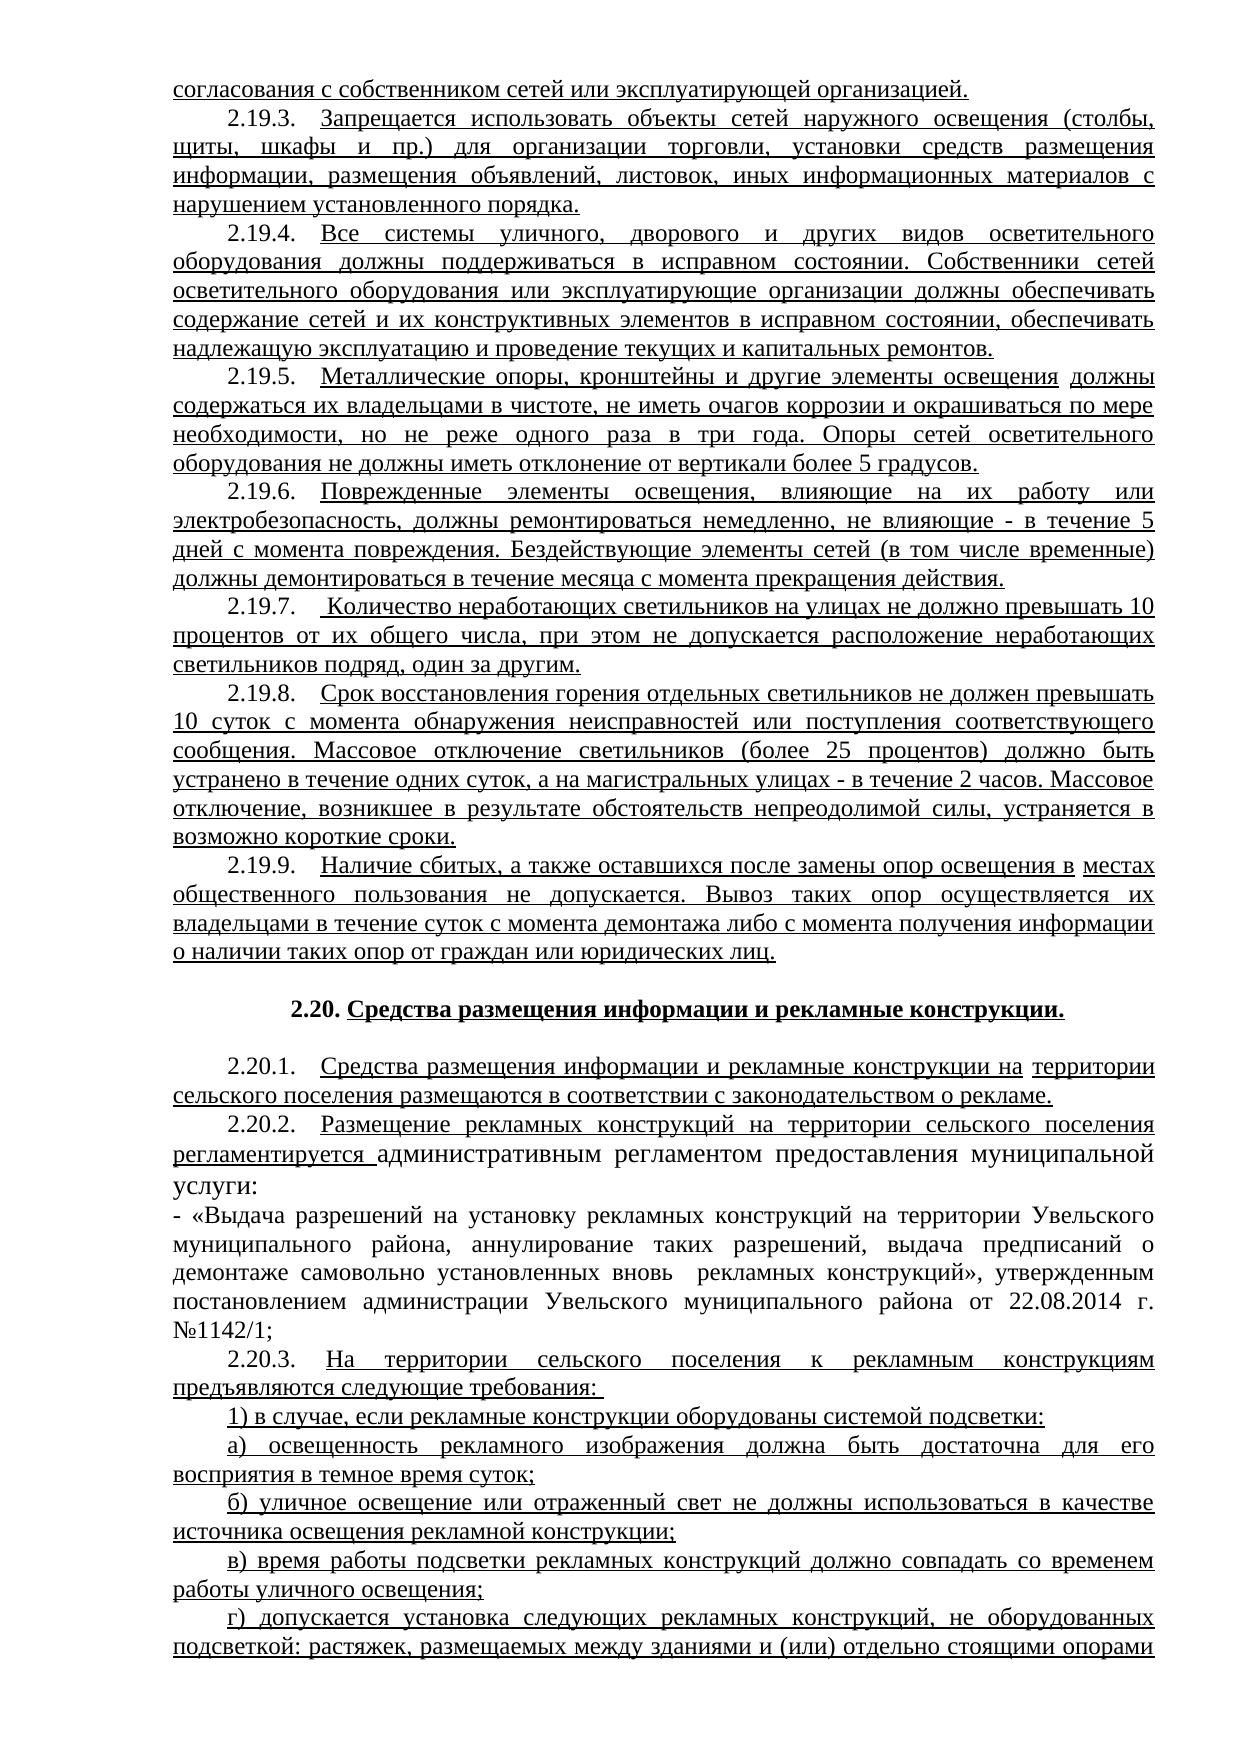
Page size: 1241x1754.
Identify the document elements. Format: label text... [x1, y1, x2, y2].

list Все системы уличного, дворового и других видов осветительного оборудования должны поддерживаться в исправном состоянии. Собственники сетей осветительного оборудования или эксплуатирующие организации должны обеспечивать содержание сетей и их конструктивных элементов в исправном состоянии, обеспечивать надлежащую эксплуатацию и проведение текущих и капитальных ремонтов. [173, 273, 1155, 300]
list Запрещается использовать объекты сетей наружного освещения (столбы, щиты, шкафы и пр.) для организации торговли, установки средств размещения информации, размещения объявлений, листовок, иных информационных материалов с нарушением установленного порядка. [173, 187, 1155, 218]
list Срок восстановления горения отдельных светильников не должен превышать 10 суток с момента обнаружения неисправностей или поступления соответствующего сообщения. Массовое отключение светильников (более 25 процентов) должно быть устранено в течение одних суток, а на магистральных улицах - в течение 2 часов. Массовое отключение, возникшее в результате обстоятельств непреодолимой силы, устраняется в возможно короткие сроки. [173, 819, 1155, 850]
text 1) в случае, если рекламные конструкции оборудованы системой подсветки: [173, 1401, 1155, 1430]
text 2.20.3. На территории сельского поселения к рекламным конструкциям предъявляются следующие требования: [173, 1344, 1155, 1401]
text б) уличное освещение или отраженный свет не должны использоваться в качестве источника освещения рекламной конструкции; [173, 1487, 1155, 1545]
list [173, 74, 1155, 103]
text а) освещенность рекламного изображения должна быть достаточна для его восприятия в темное время суток; [173, 1430, 1155, 1487]
list Наличие сбитых, а также оставшихся после замены опор освещения в местах общественного пользования не допускается. Вывоз таких опор осуществляется их владельцами в течение суток с момента демонтажа либо с момента получения информации о наличии таких опор от граждан или юридических лиц. [173, 934, 1155, 965]
list Поврежденные элементы освещения, влияющие на их работу или электробезопасность, должны ремонтироваться немедленно, не влияющие - в течение 5 дней с момента повреждения. Бездействующие элементы сетей (в том числе временные) должны демонтироваться в течение месяца с момента прекращения действия. [173, 532, 1155, 559]
list Все системы уличного, дворового и других видов осветительного оборудования должны поддерживаться в исправном состоянии. Собственники сетей осветительного оборудования или эксплуатирующие организации должны обеспечивать содержание сетей и их конструктивных элементов в исправном состоянии, обеспечивать надлежащую эксплуатацию и проведение текущих и капитальных ремонтов. [173, 330, 1155, 361]
list Средства размещения информации и рекламные конструкции. [200, 994, 1155, 1023]
list Все системы уличного, дворового и других видов осветительного оборудования должны поддерживаться в исправном состоянии. Собственники сетей осветительного оборудования или эксплуатирующие организации должны обеспечивать содержание сетей и их конструктивных элементов в исправном состоянии, обеспечивать надлежащую эксплуатацию и проведение текущих и капитальных ремонтов. [173, 302, 1155, 329]
list Количество неработающих светильников на улицах не должно превышать 10 процентов от их общего числа, при этом не допускается расположение неработающих светильников подряд, один за другим. [173, 647, 1155, 678]
text в) время работы подсветки рекламных конструкций должно совпадать со временем работы уличного освещения; [173, 1545, 1155, 1602]
list Поврежденные элементы освещения, влияющие на их работу или электробезопасность, должны ремонтироваться немедленно, не влияющие - в течение 5 дней с момента повреждения. Бездействующие элементы сетей (в том числе временные) должны демонтироваться в течение месяца с момента прекращения действия. [173, 476, 1155, 530]
list Металлические опоры, кронштейны и другие элементы освещения должны содержаться их владельцами в чистоте, не иметь очагов коррозии и окрашиваться по мере необходимости, но не реже одного раза в три года. Опоры сетей осветительного оборудования не должны иметь отклонение от вертикали более 5 градусов. [173, 445, 1155, 476]
list Наличие сбитых, а также оставшихся после замены опор освещения в местах общественного пользования не допускается. Вывоз таких опор осуществляется их владельцами в течение суток с момента демонтажа либо с момента получения информации о наличии таких опор от граждан или юридических лиц. [173, 905, 1155, 933]
list Поврежденные элементы освещения, влияющие на их работу или электробезопасность, должны ремонтироваться немедленно, не влияющие - в течение 5 дней с момента повреждения. Бездействующие элементы сетей (в том числе временные) должны демонтироваться в течение месяца с момента прекращения действия. [173, 560, 1155, 591]
list Средства размещения информации и рекламные конструкции на территории сельского поселения размещаются в соответствии с законодательством о рекламе. [173, 1051, 1155, 1109]
list Срок восстановления горения отдельных светильников не должен превышать 10 суток с момента обнаружения неисправностей или поступления соответствующего сообщения. Массовое отключение светильников (более 25 процентов) должно быть устранено в течение одних суток, а на магистральных улицах - в течение 2 часов. Массовое отключение, возникшее в результате обстоятельств непреодолимой силы, устраняется в возможно короткие сроки. [173, 762, 1155, 818]
list Размещение рекламных конструкций на территории сельского поселения регламентируется административным регламентом предоставления муниципальной услуги: [173, 1109, 1155, 1200]
list Металлические опоры, кронштейны и другие элементы освещения должны содержаться их владельцами в чистоте, не иметь очагов коррозии и окрашиваться по мере необходимости, но не реже одного раза в три года. Опоры сетей осветительного оборудования не должны иметь отклонение от вертикали более 5 градусов. [173, 361, 1155, 444]
list Запрещается использовать объекты сетей наружного освещения (столбы, щиты, шкафы и пр.) для организации торговли, установки средств размещения информации, размещения объявлений, листовок, иных информационных материалов с нарушением установленного порядка. [173, 158, 1155, 185]
list Запрещается использовать объекты сетей наружного освещения (столбы, щиты, шкафы и пр.) для организации торговли, установки средств размещения информации, размещения объявлений, листовок, иных информационных материалов с нарушением установленного порядка. [173, 103, 1155, 156]
list Наличие сбитых, а также оставшихся после замены опор освещения в местах общественного пользования не допускается. Вывоз таких опор осуществляется их владельцами в течение суток с момента демонтажа либо с момента получения информации о наличии таких опор от граждан или юридических лиц. [173, 850, 1155, 904]
list Срок восстановления горения отдельных светильников не должен превышать 10 суток с момента обнаружения неисправностей или поступления соответствующего сообщения. Массовое отключение светильников (более 25 процентов) должно быть устранено в течение одних суток, а на магистральных улицах - в течение 2 часов. Массовое отключение, возникшее в результате обстоятельств непреодолимой силы, устраняется в возможно короткие сроки. [173, 678, 1155, 731]
text - «Выдача разрешений на установку рекламных конструкций на территории Увельского муниципального района, аннулирование таких разрешений, выдача предписаний о демонтаже самовольно установленных вновь рекламных конструкций», утвержденным постановлением администрации Увельского муниципального района от 22.08.2014 г. №1142/1; [173, 1200, 1155, 1344]
list Все системы уличного, дворового и других видов осветительного оборудования должны поддерживаться в исправном состоянии. Собственники сетей осветительного оборудования или эксплуатирующие организации должны обеспечивать содержание сетей и их конструктивных элементов в исправном состоянии, обеспечивать надлежащую эксплуатацию и проведение текущих и капитальных ремонтов. [173, 218, 1155, 271]
list Срок восстановления горения отдельных светильников не должен превышать 10 суток с момента обнаружения неисправностей или поступления соответствующего сообщения. Массовое отключение светильников (более 25 процентов) должно быть устранено в течение одних суток, а на магистральных улицах - в течение 2 часов. Массовое отключение, возникшее в результате обстоятельств непреодолимой силы, устраняется в возможно короткие сроки. [173, 733, 1155, 760]
list Количество неработающих светильников на улицах не должно превышать 10 процентов от их общего числа, при этом не допускается расположение неработающих светильников подряд, один за другим. [173, 591, 1155, 645]
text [173, 1602, 1155, 1656]
